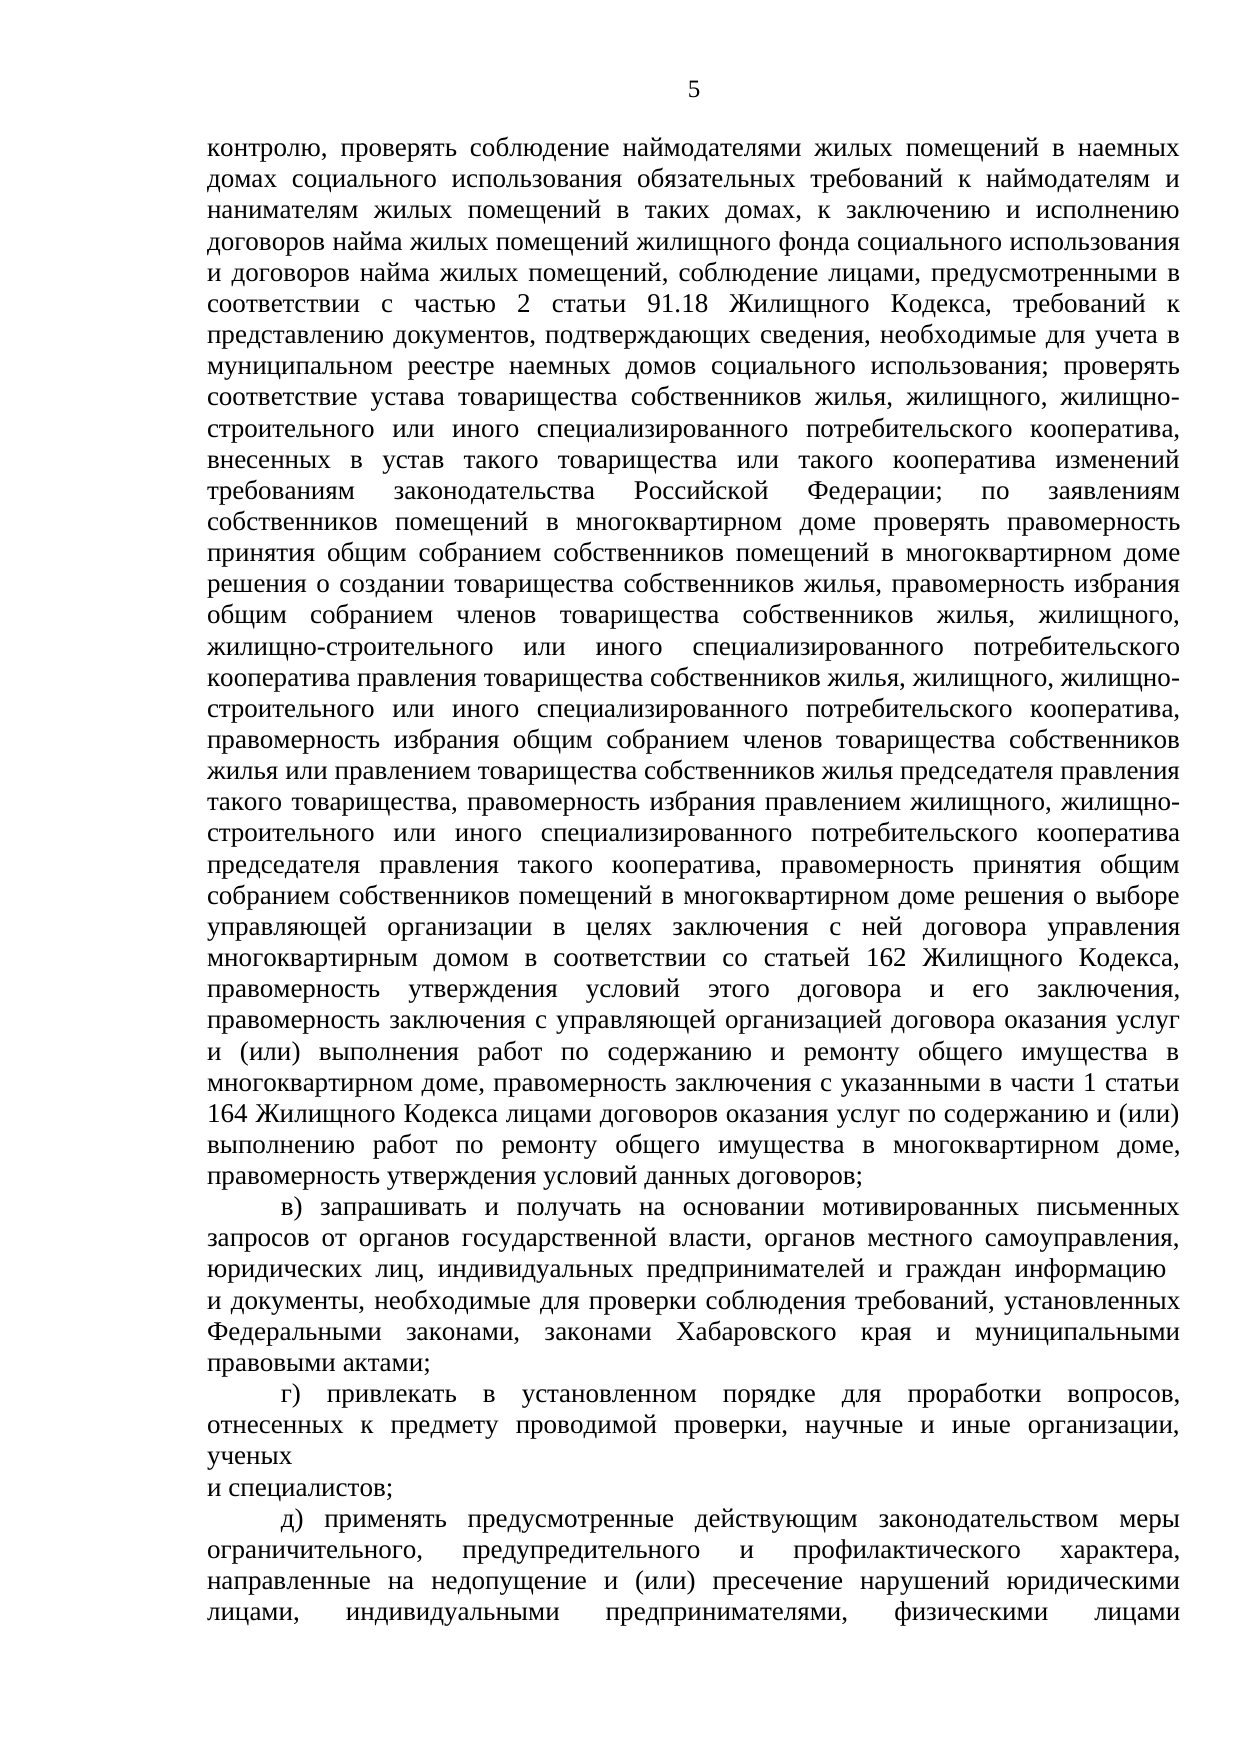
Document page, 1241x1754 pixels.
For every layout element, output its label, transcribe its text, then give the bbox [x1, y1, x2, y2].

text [207, 131, 1181, 1190]
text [207, 1502, 1181, 1626]
text г) привлекать в установленном порядке для проработки вопросов, отнесенных к предмету проводимой проверки, научные и иные организации, ученых и специалистов; [207, 1377, 1181, 1502]
text в) запрашивать и получать на основании мотивированных письменных запросов от органов государственной власти, органов местного самоуправления, юридических лиц, индивидуальных предпринимателей и граждан информацию и документы, необходимые для проверки соблюдения требований, установленных Федеральными законами, законами Хабаровского края и муниципальными правовыми актами; [207, 1190, 1181, 1377]
